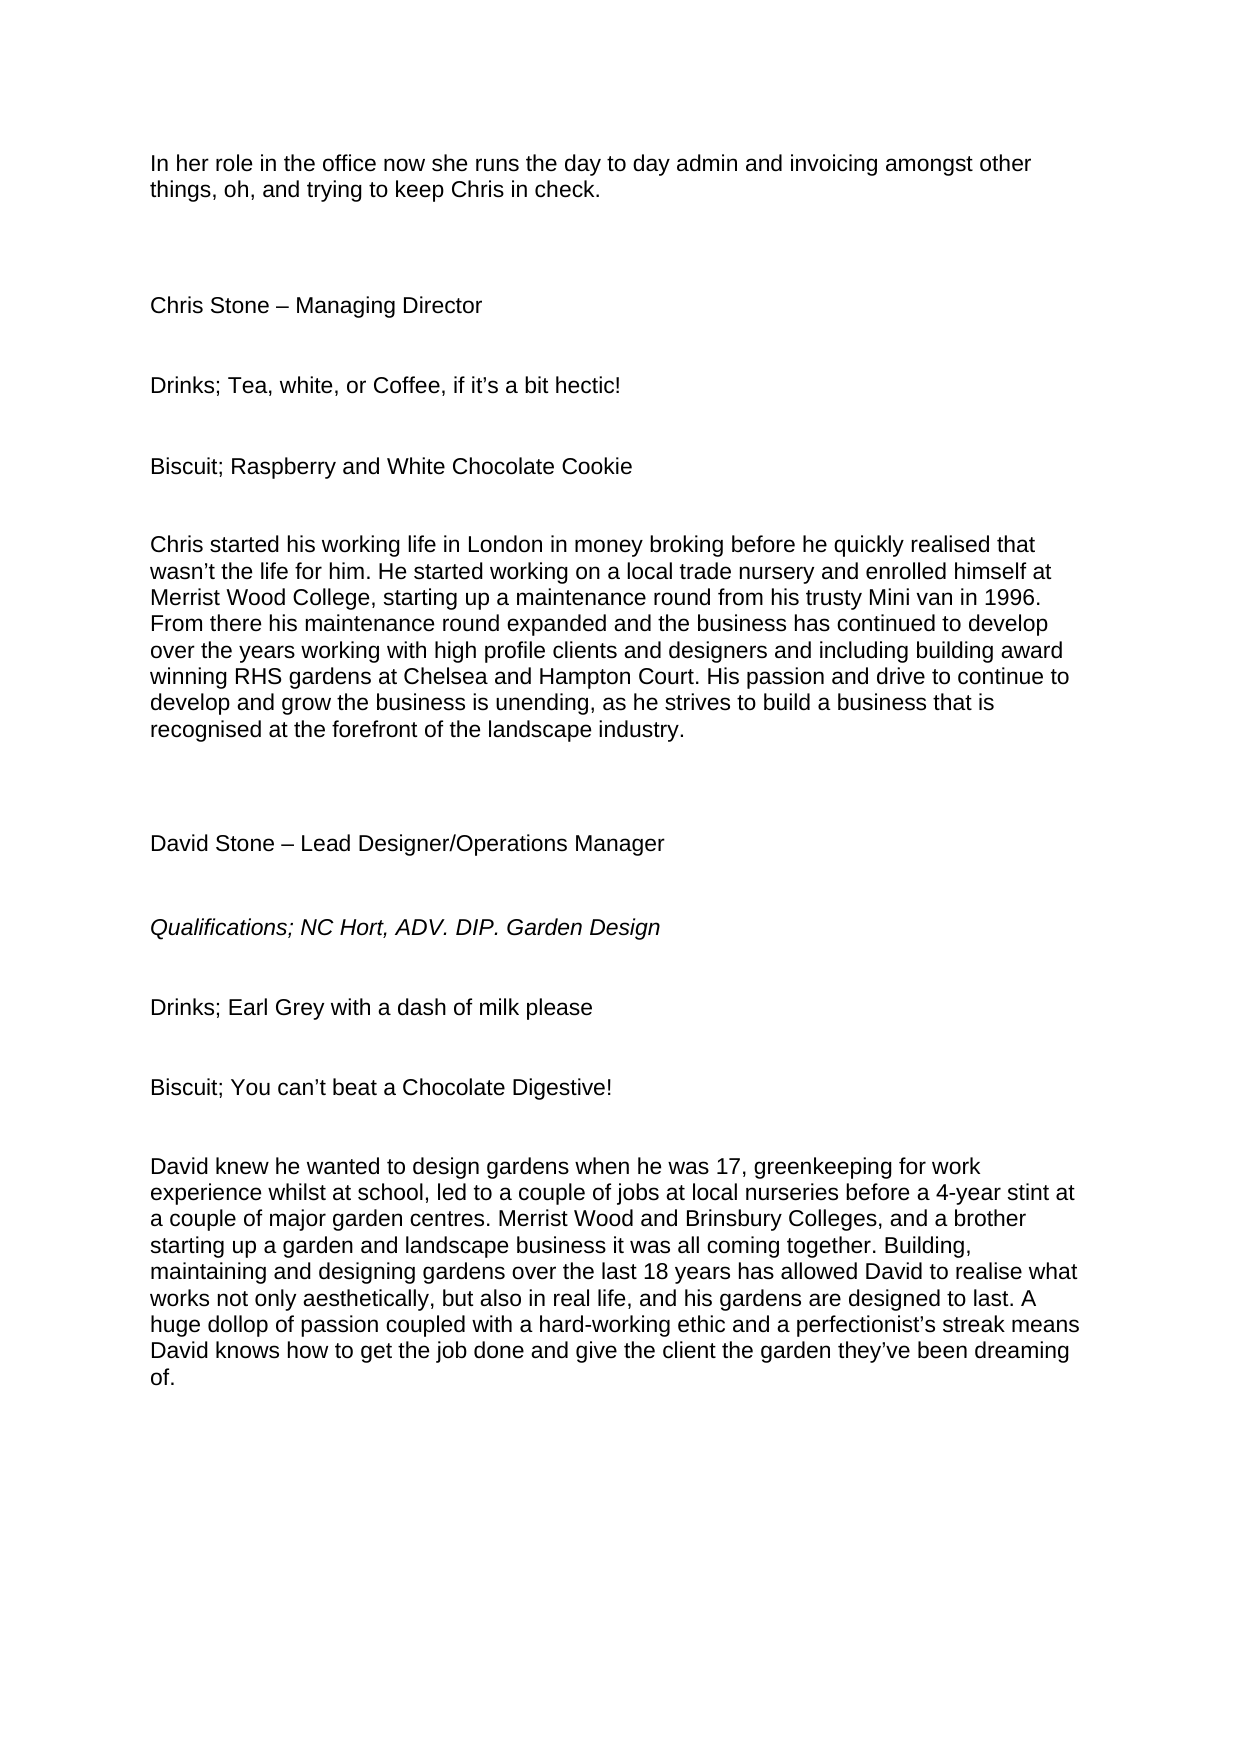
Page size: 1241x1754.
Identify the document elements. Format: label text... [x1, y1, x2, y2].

text Chris Stone – Managing Director [150, 262, 1090, 318]
text David knew he wanted to design gardens when he was 17, greenkeeping for work experience whilst at school, led to a couple of jobs at local nurseries before a 4-year stint at a couple of major garden centres. Merrist Wood and Brinsbury Colleges, and a brother starting up a garden and landscape business it was all coming together. Building, maintaining and designing gardens over the last 18 years has allowed David to realise what works not only aesthetically, but also in real life, and his gardens are designed to last. A huge dollop of passion coupled with a hard-working ethic and a perfectionist’s streak means David knows how to get the job done and give the client the garden they’ve been dreaming of. [150, 1153, 1090, 1390]
subtitle Biscuit; You can’t beat a Chocolate Digestive! [150, 1072, 1090, 1101]
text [150, 150, 1090, 203]
subtitle Qualifications; NC Hort, ADV. DIP. Garden Design [150, 891, 1090, 940]
text Biscuit; Raspberry and White Chocolate Cookie [150, 451, 1090, 479]
text Chris started his working life in London in money broking before he quickly realised that wasn’t the life for him. He started working on a local trade nursery and enrolled himself at Merrist Wood College, starting up a maintenance round from his trusty Mini van in 1996. From there his maintenance round expanded and the business has continued to develop over the years working with high profile clients and designers and including building award winning RHS gardens at Chelsea and Hampton Court. His passion and drive to continue to develop and grow the business is unending, as he strives to build a business that is recognised at the forefront of the landscape industry. [150, 531, 1090, 742]
text Drinks; Tea, white, or Coffee, if it’s a bit hectic! [150, 371, 1090, 399]
subtitle David Stone – Lead Designer/Operations Manager [150, 800, 1090, 856]
subtitle Drinks; Earl Grey with a dash of milk please [150, 992, 1090, 1020]
